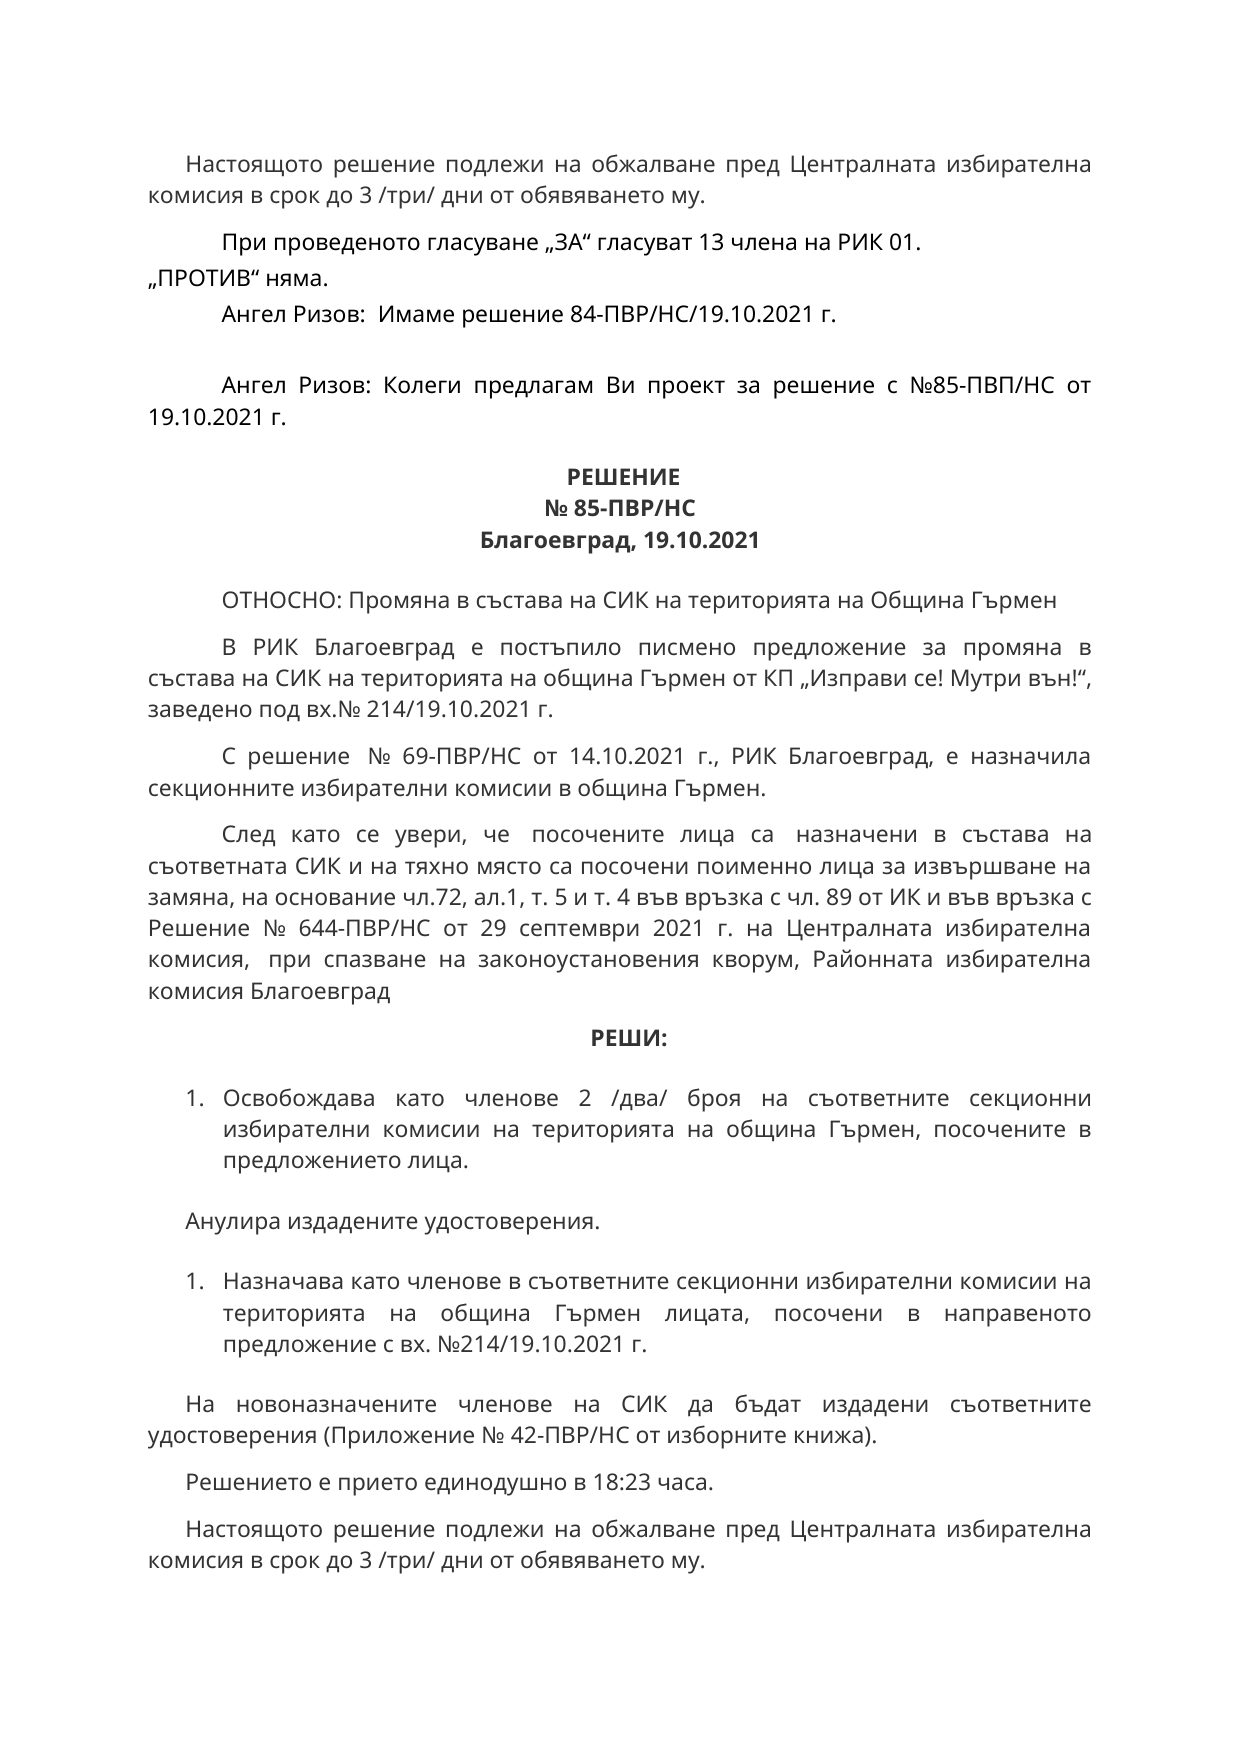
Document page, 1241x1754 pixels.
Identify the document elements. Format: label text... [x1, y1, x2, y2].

list Назначава като членове в съответните секционни избирателни комисии на територията на община Гърмен лицата, посочени в направеното предложение с вх. №214/19.10.2021 г. [185, 1265, 1093, 1359]
list Освобождава като членове 2 /два/ броя на съответните секционни избирателни комисии на територията на община Гърмен, посочените в предложението лица. [185, 1082, 1093, 1176]
title РЕШЕНИЕ № 85-ПВР/НС Благоевград, 19.10.2021 [148, 461, 1093, 555]
text При проведеното гласуване „ЗА“ гласуват 13 члена на РИК 01. [148, 226, 1093, 257]
text В РИК Благоевград е постъпило писмено предложение за промяна в състава на СИК на територията на община Гърмен от КП „Изправи се! Мутри вън!“, заведено под вх.№ 214/19.10.2021 г. [148, 631, 1093, 725]
text На новоназначените членове на СИК да бъдат издадени съответните удостоверения (Приложение № 42-ПВР/НС от изборните книжа). [148, 1388, 1093, 1451]
text Настоящото решение подлежи на обжалване пред Централната избирателна комисия в срок до 3 /три/ дни от обявяването му. [148, 148, 1093, 210]
text „ПРОТИВ“ няма. [148, 262, 1093, 293]
text След като се увери, че посочените лица са назначени в състава на съответната СИК и на тяхно място са посочени поименно лица за извършване на замяна, на основание чл.72, ал.1, т. 5 и т. 4 във връзка с чл. 89 от ИК и във връзка с Решение № 644-ПВР/НС от 29 септември 2021 г. на Централната избирателна комисия, при спазване на законоустановения кворум, Районната избирателна комисия Благоевград [148, 818, 1093, 1006]
text Настоящото решение подлежи на обжалване пред Централната избирателна комисия в срок до 3 /три/ дни от обявяването му. [148, 1513, 1093, 1576]
text Ангел Ризов: Колеги предлагам Ви проект за решение с №85-ПВП/НС от 19.10.2021 г. [148, 369, 1093, 432]
text Анулира издадените удостоверения. [148, 1205, 1093, 1236]
text РЕШИ: [516, 1022, 1093, 1053]
text Ангел Ризов: Имаме решение 84-ПВР/НС/19.10.2021 г. [148, 298, 1093, 329]
text Решението е прието единодушно в 18:23 часа. [148, 1466, 1093, 1498]
text ОТНОСНО: Промяна в състава на СИК на територията на Община Гърмен [148, 584, 1093, 615]
text С решение № 69-ПВР/НС от 14.10.2021 г., РИК Благоевград, е назначила секционните избирателни комисии в община Гърмен. [148, 740, 1093, 803]
